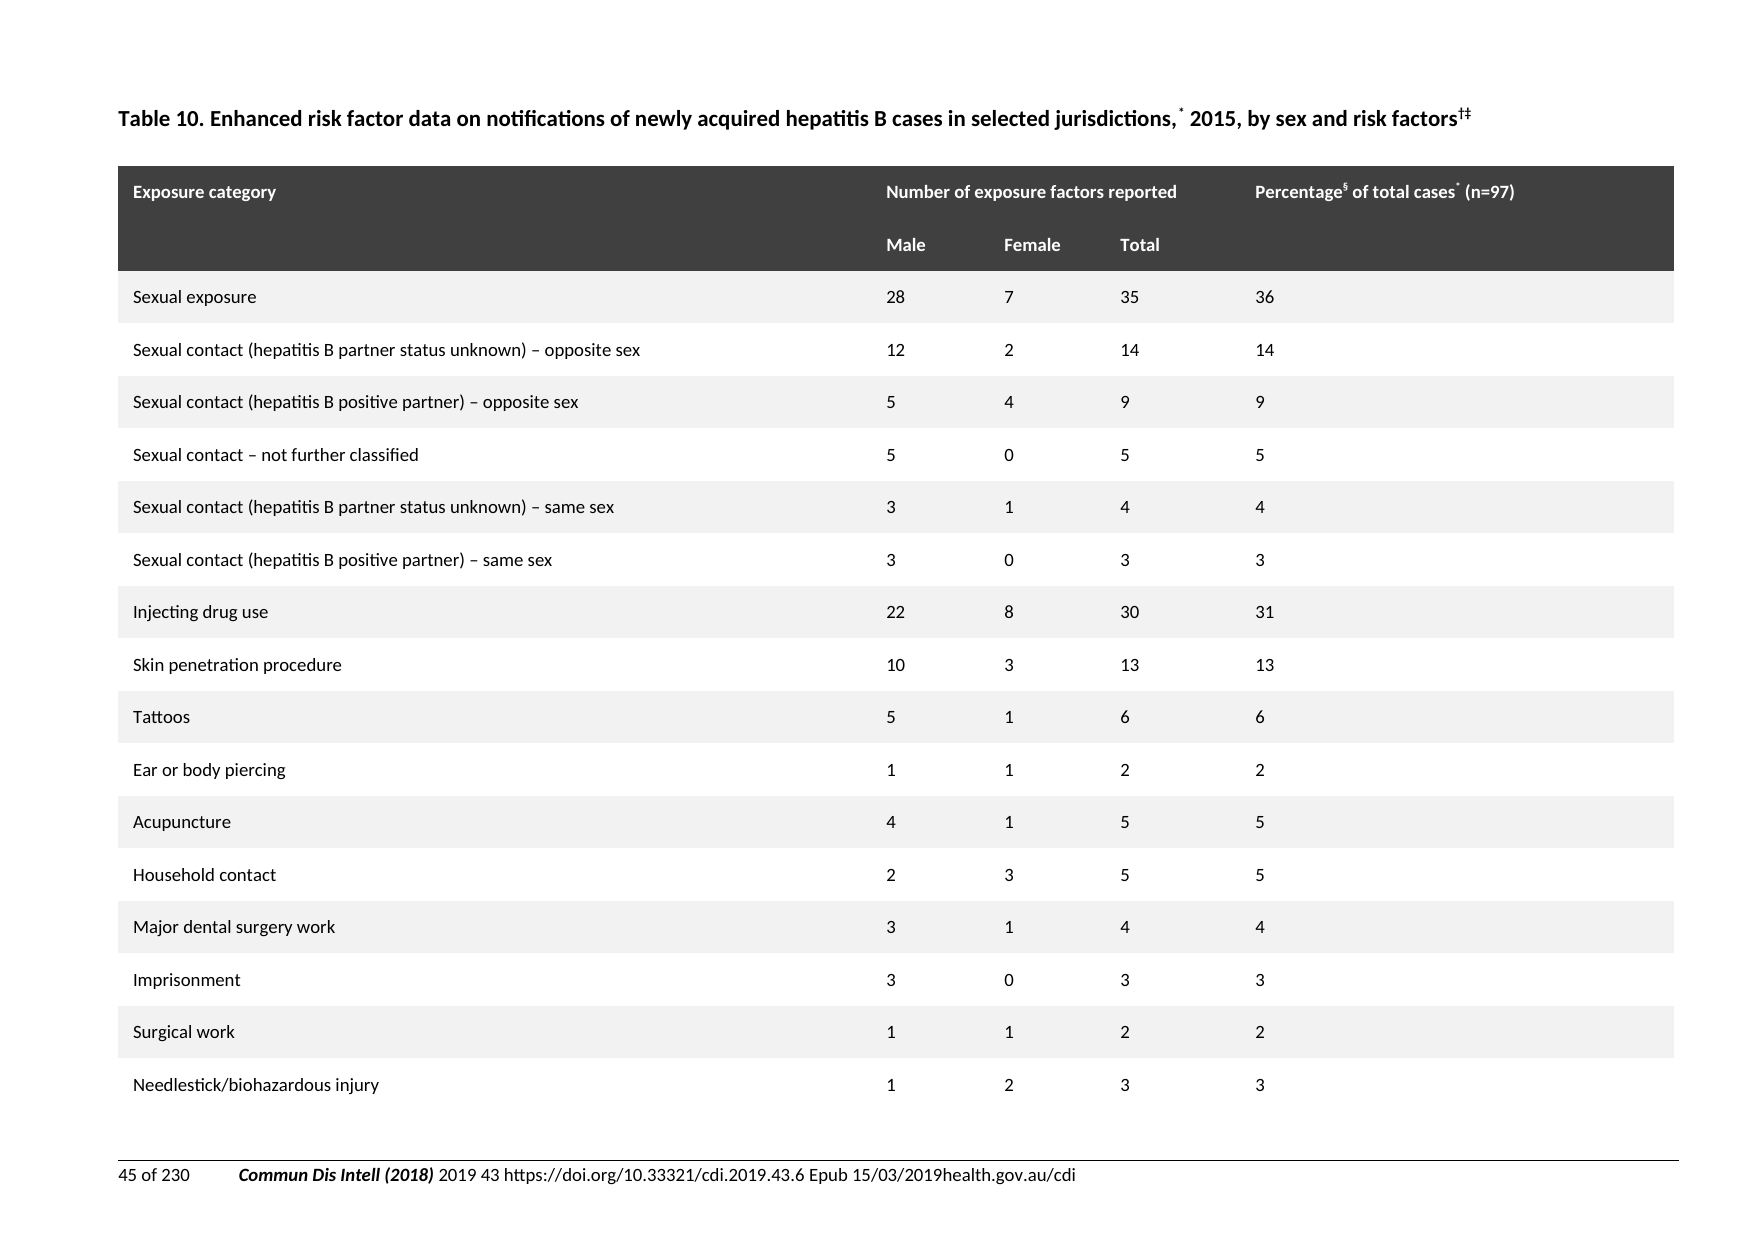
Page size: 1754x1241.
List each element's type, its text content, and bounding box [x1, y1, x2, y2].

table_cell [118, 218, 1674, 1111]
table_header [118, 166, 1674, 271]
text Table 10. Enhanced risk factor data on notifications of newly acquired hepatitis B cases in selected jurisdictions,* 2015, by sex and risk factors†‡ [118, 104, 1679, 132]
